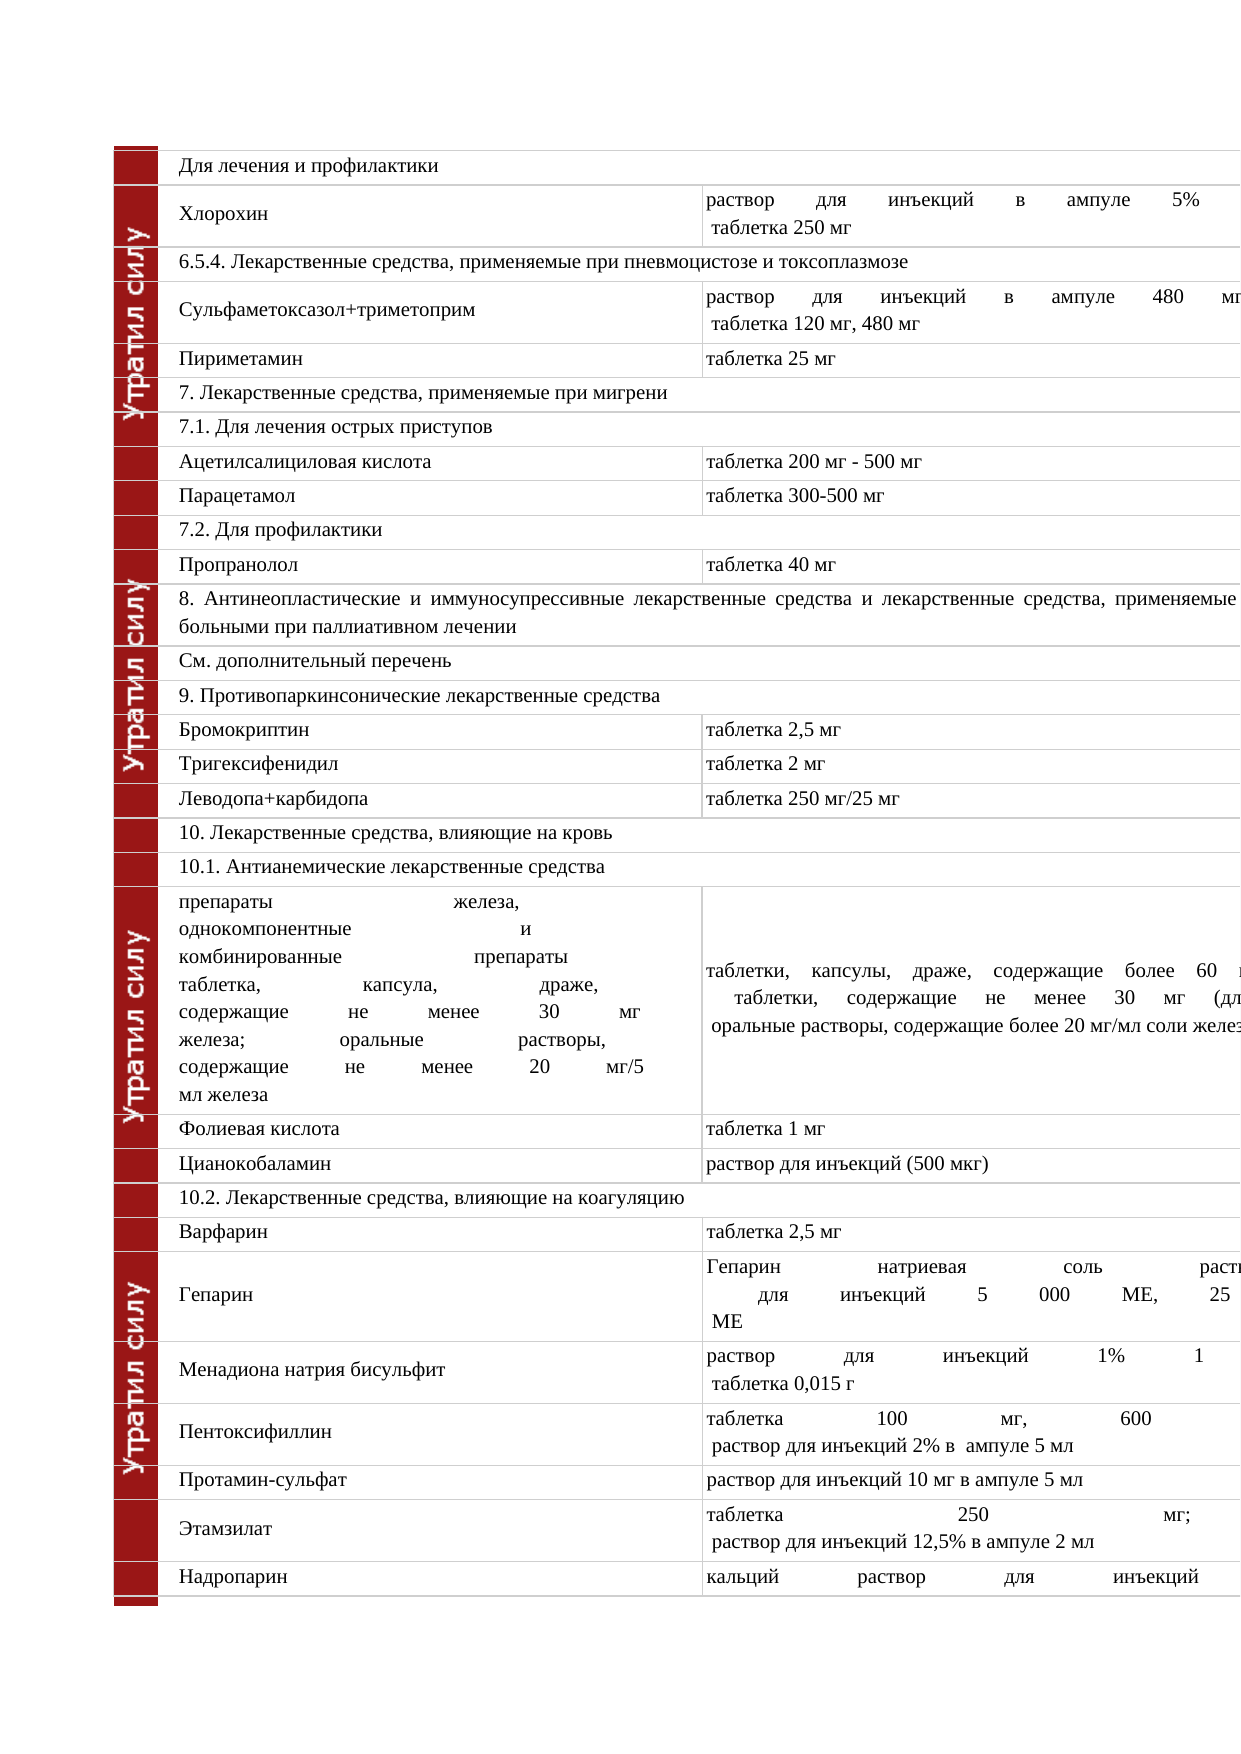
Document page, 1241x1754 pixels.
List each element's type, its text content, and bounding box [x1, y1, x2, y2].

table_cell Пентоксифиллин [114, 1404, 702, 1464]
table_cell раствор для инъекций в ампуле 5% 5 мл; таблетка 250 мг [703, 186, 1240, 246]
table_cell таблетка 25 мг [703, 344, 1240, 377]
table_cell Парацетамол [114, 481, 702, 514]
table_cell Протамин-сульфат [114, 1466, 702, 1499]
table_cell таблетка 1 мг [703, 1115, 1240, 1148]
table_cell 10.2. Лекарственные средства, влияющие на коагуляцию [114, 1184, 1240, 1217]
table_cell раствор для инъекций 1% 1 мл таблетка 0,015 г [703, 1342, 1240, 1403]
table_cell Хлорохин [114, 186, 702, 246]
table_cell Пропранолол [114, 550, 702, 583]
table_cell 9. Противопаркинсонические лекарственные средства [114, 681, 1240, 714]
table_cell таблетка 40 мг [703, 550, 1240, 583]
table_cell таблетка 300-500 мг [703, 481, 1240, 514]
table_cell Гепарин натриевая соль раствор для инъекций 5 000 МЕ, 25 000 МЕ [703, 1252, 1240, 1341]
table_cell 6.5.4. Лекарственные средства, применяемые при пневмоцистозе и токсоплазмозе [114, 248, 1240, 281]
table_cell Гепарин [114, 1252, 702, 1341]
table_cell Цианокобаламин [114, 1149, 701, 1182]
table_cell Ацетилсалициловая кислота [114, 447, 702, 480]
table_cell Для лечения и профилактики [114, 151, 1240, 184]
table_cell таблетка 200 мг - 500 мг [703, 447, 1240, 480]
table_cell раствор для инъекций (500 мкг) [703, 1149, 1240, 1182]
table_cell Варфарин [114, 1218, 702, 1251]
table_cell таблетка 2 мг [703, 750, 1240, 783]
table_cell Сульфаметоксазол+триметоприм [114, 282, 702, 343]
table_cell таблетка 2,5 мг [703, 1218, 1240, 1251]
table_cell Бромокриптин [114, 715, 701, 748]
table_cell Леводопа+карбидопа [114, 784, 701, 817]
table_cell раствор для инъекций в ампуле 480 мг/5 мл; таблетка 120 мг, 480 мг [703, 282, 1240, 343]
table_cell Фолиевая кислота [114, 1115, 701, 1148]
table_cell 7. Лекарственные средства, применяемые при мигрени [114, 378, 1240, 411]
table_cell Пириметамин [114, 344, 702, 377]
table_cell 10.1. Антианемические лекарственные средства [114, 853, 1240, 886]
table_cell См. дополнительный перечень [114, 647, 1240, 680]
table_cell 10. Лекарственные средства, влияющие на кровь [114, 819, 1240, 852]
picture [114, 146, 158, 150]
table_cell кальций раствор для инъекций в шприцах 2850 МЕ анти-Ха, 3 800 МЕ анти-Ха; 5 700 МЕ анти-Ха, 7 600 МЕ анти-Ха [703, 1562, 1240, 1595]
table_cell раствор для инъекций 10 мг в ампуле 5 мл [703, 1466, 1240, 1499]
table_cell препараты железа, однокомпонентные и комбинированные препараты таблетка, капсула, драже, содержащие не менее 30 мг железа; оральные растворы, содержащие не менее 20 мг/5 мл железа [114, 887, 701, 1113]
table_cell таблетки, капсулы, драже, содержащие более 60 мг железа таблетки, содержащие не менее 30 мг (для детей) оральные растворы, содержащие более 20 мг/мл соли железа [703, 887, 1240, 1113]
table_cell Этамзилат [114, 1500, 702, 1561]
table_cell таблетка 100 мг, 600 мг; раствор для инъекций 2% в ампуле 5 мл [703, 1404, 1240, 1464]
table_cell таблетка 250 мг; раствор для инъекций 12,5% в ампуле 2 мл [703, 1500, 1240, 1561]
picture [114, 1597, 158, 1606]
table_cell Менадиона натрия бисульфит [114, 1342, 702, 1403]
table_cell 8. Антинеопластические и иммуносупрессивные лекарственные средства и лекарственные средства, применяемые для ухода за больными при паллиативном лечении [114, 585, 1240, 645]
table_cell таблетка 2,5 мг [703, 715, 1240, 748]
table_cell Тригексифенидил [114, 750, 701, 783]
table_cell 7.1. Для лечения острых приступов [114, 413, 1240, 446]
table_cell таблетка 250 мг/25 мг [703, 784, 1240, 817]
table_cell Надропарин [114, 1562, 702, 1595]
table_cell 7.2. Для профилактики [114, 516, 1240, 549]
